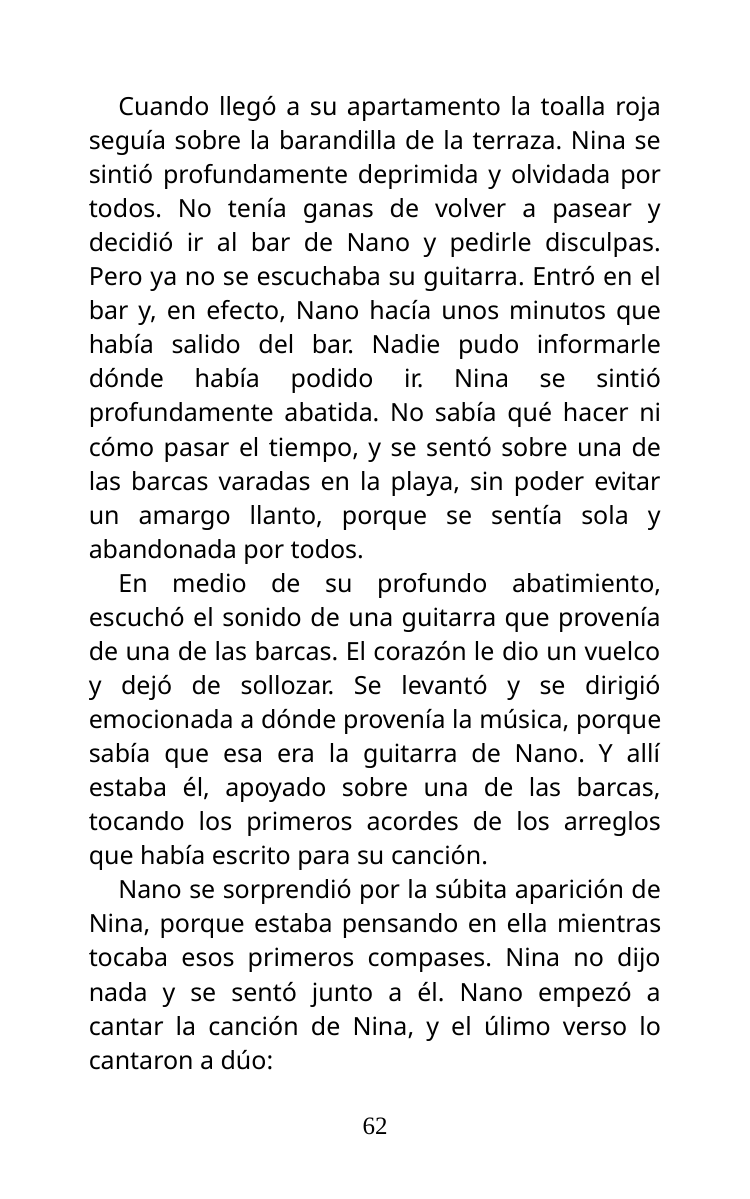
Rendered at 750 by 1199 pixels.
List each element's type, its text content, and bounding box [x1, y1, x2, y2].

text Cuando llegó a su apartamento la toalla roja seguía sobre la barandilla de la terraza. Nina se sintió profundamente deprimida y olvidada por todos. No tenía ganas de volver a pasear y decidió ir al bar de Nano y pedirle disculpas. Pero ya no se escuchaba su guitarra. Entró en el bar y, en efecto, Nano hacía unos minutos que había salido del bar. Nadie pudo informarle dónde había podido ir. Nina se sintió profundamente abatida. No sabía qué hacer ni cómo pasar el tiempo, y se sentó sobre una de las barcas varadas en la playa, sin poder evitar un amargo llanto, porque se sentía sola y abandonada por todos. [88, 88, 661, 565]
text En medio de su profundo abatimiento, escuchó el sonido de una guitarra que provenía de una de las barcas. El corazón le dio un vuelco y dejó de sollozar. Se levantó y se dirigió emocionada a dónde provenía la música, porque sabía que esa era la guitarra de Nano. Y allí estaba él, apoyado sobre una de las barcas, tocando los primeros acordes de los arreglos que había escrito para su canción. [88, 565, 661, 872]
text Nano se sorprendió por la súbita aparición de Nina, porque estaba pensando en ella mientras tocaba esos primeros compases. Nina no dijo nada y se sentó junto a él. Nano empezó a cantar la canción de Nina, y el úlimo verso lo cantaron a dúo: [88, 872, 661, 1076]
